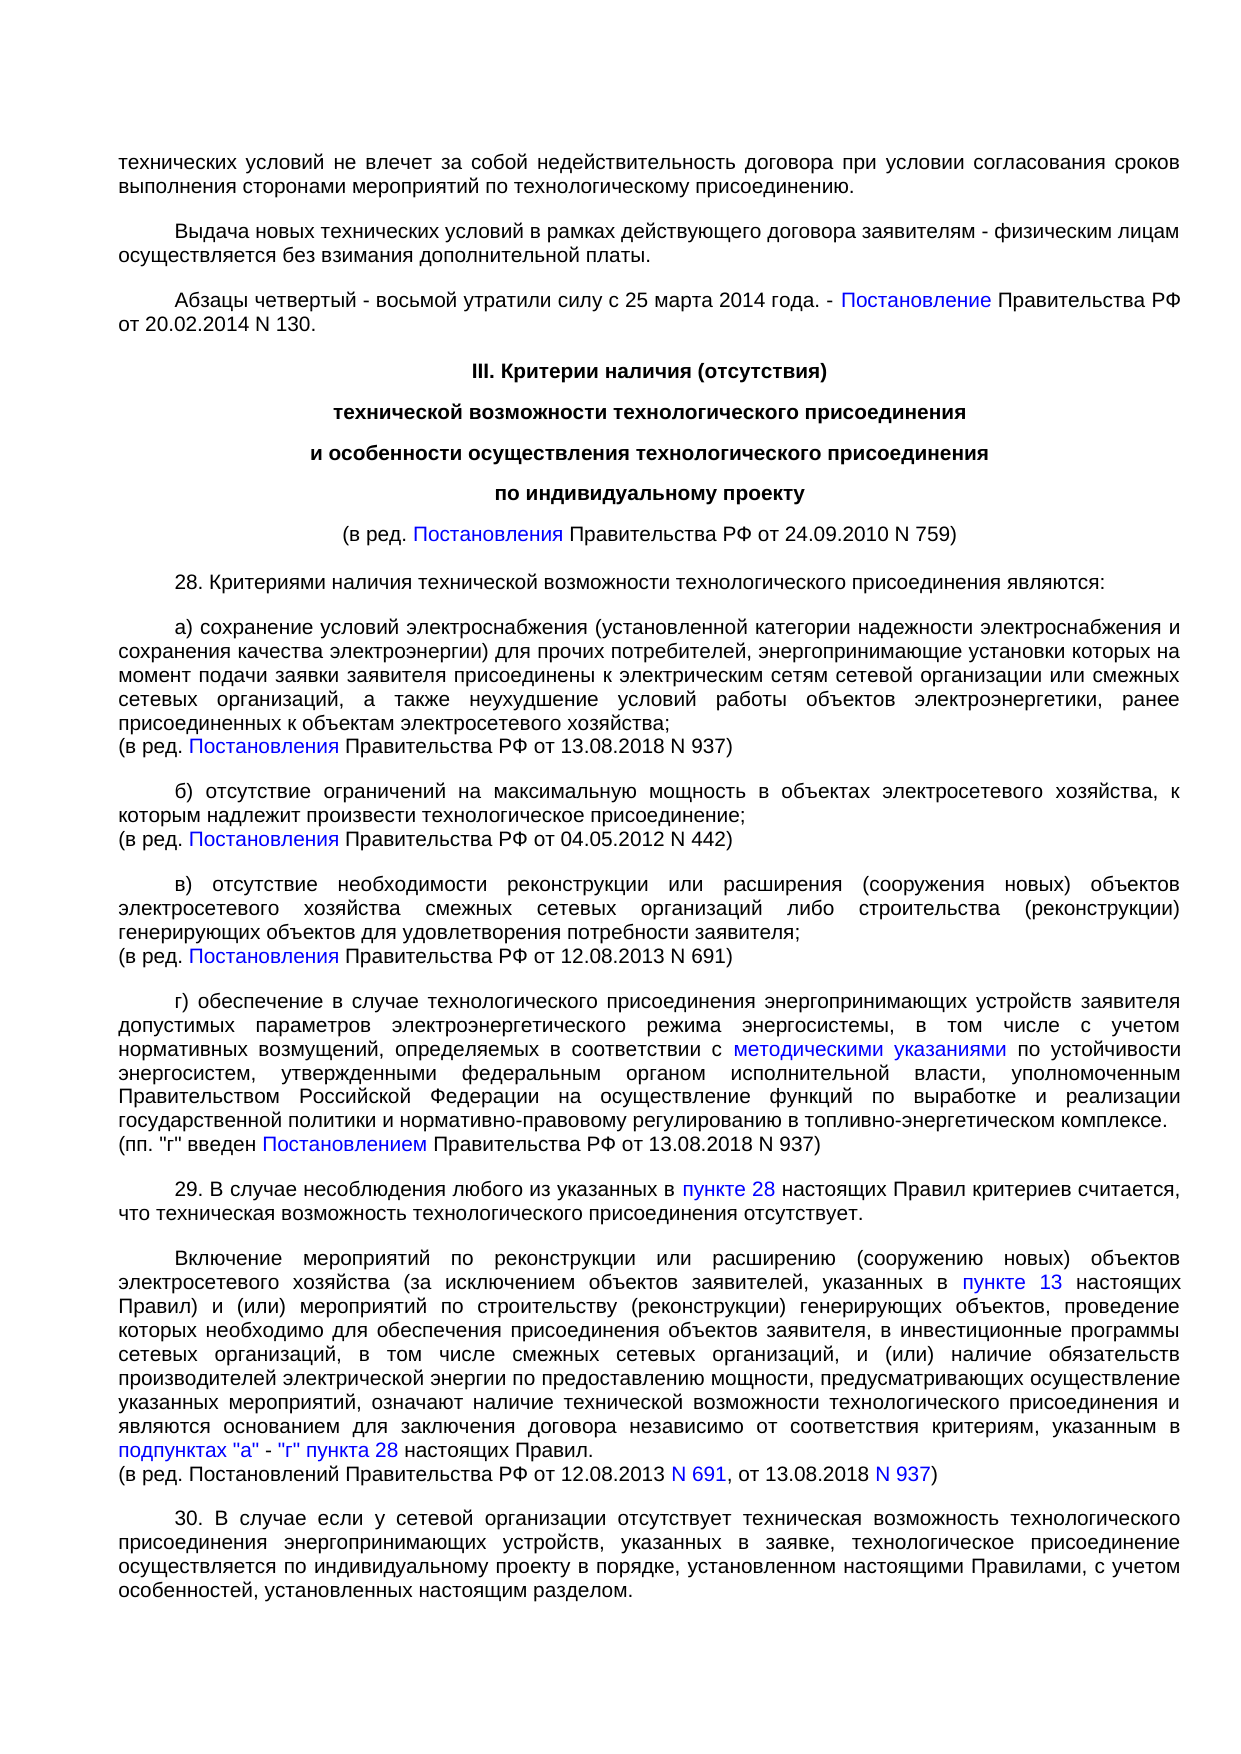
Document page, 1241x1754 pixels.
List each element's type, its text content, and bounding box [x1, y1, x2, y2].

text в) отсутствие необходимости реконструкции или расширения (сооружения новых) объектов электросетевого хозяйства смежных сетевых организаций либо строительства (реконструкции) генерирующих объектов для удовлетворения потребности заявителя; [118, 872, 1181, 944]
text Включение мероприятий по реконструкции или расширению (сооружению новых) объектов электросетевого хозяйства (за исключением объектов заявителей, указанных в пункте 13 настоящих Правил) и (или) мероприятий по строительству (реконструкции) генерирующих объектов, проведение которых необходимо для обеспечения присоединения объектов заявителя, в инвестиционные программы сетевых организаций, в том числе смежных сетевых организаций, и (или) наличие обязательств производителей электрической энергии по предоставлению мощности, предусматривающих осуществление указанных мероприятий, означают наличие технической возможности технологического присоединения и являются основанием для заключения договора независимо от соответствия критериям, указанным в подпунктах "а" - "г" пункта 28 настоящих Правил. [118, 1246, 1181, 1461]
text (пп. "г" введен Постановлением Правительства РФ от 13.08.2018 N 937) [118, 1132, 1181, 1156]
text Выдача новых технических условий в рамках действующего договора заявителям - физическим лицам осуществляется без взимания дополнительной платы. [118, 219, 1181, 267]
text б) отсутствие ограничений на максимальную мощность в объектах электросетевого хозяйства, к которым надлежит произвести технологическое присоединение; [118, 779, 1181, 827]
text а) сохранение условий электроснабжения (установленной категории надежности электроснабжения и сохранения качества электроэнергии) для прочих потребителей, энергопринимающие установки которых на момент подачи заявки заявителя присоединены к электрическим сетям сетевой организации или смежных сетевых организаций, а также неухудшение условий работы объектов электроэнергетики, ранее присоединенных к объектам электросетевого хозяйства; [118, 614, 1181, 734]
text 30. В случае если у сетевой организации отсутствует техническая возможность технологического присоединения энергопринимающих устройств, указанных в заявке, технологическое присоединение осуществляется по индивидуальному проекту в порядке, установленном настоящими Правилами, с учетом особенностей, установленных настоящим разделом. [118, 1506, 1181, 1602]
text 29. В случае несоблюдения любого из указанных в пункте 28 настоящих Правил критериев считается, что техническая возможность технологического присоединения отсутствует. [118, 1177, 1181, 1225]
text (в ред. Постановлений Правительства РФ от 12.08.2013 N 691, от 13.08.2018 N 937) [118, 1461, 1181, 1485]
text 28. Критериями наличия технической возможности технологического присоединения являются: [118, 570, 1181, 594]
text (в ред. Постановления Правительства РФ от 13.08.2018 N 937) [118, 734, 1181, 758]
text (в ред. Постановления Правительства РФ от 04.05.2012 N 442) [118, 827, 1181, 851]
text и особенности осуществления технологического присоединения [118, 441, 1181, 464]
text по индивидуальному проекту [118, 481, 1181, 505]
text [118, 150, 1181, 198]
text Абзацы четвертый - восьмой утратили силу с 25 марта 2014 года. - Постановление Правительства РФ от 20.02.2014 N 130. [118, 287, 1181, 335]
text (в ред. Постановления Правительства РФ от 24.09.2010 N 759) [118, 522, 1181, 546]
text (в ред. Постановления Правительства РФ от 12.08.2013 N 691) [118, 944, 1181, 968]
text III. Критерии наличия (отсутствия) [118, 359, 1181, 383]
text г) обеспечение в случае технологического присоединения энергопринимающих устройств заявителя допустимых параметров электроэнергетического режима энергосистемы, в том числе с учетом нормативных возмущений, определяемых в соответствии с методическими указаниями по устойчивости энергосистем, утвержденными федеральным органом исполнительной власти, уполномоченным Правительством Российской Федерации на осуществление функций по выработке и реализации государственной политики и нормативно-правовому регулированию в топливно-энергетическом комплексе. [118, 988, 1181, 1132]
text технической возможности технологического присоединения [118, 400, 1181, 424]
